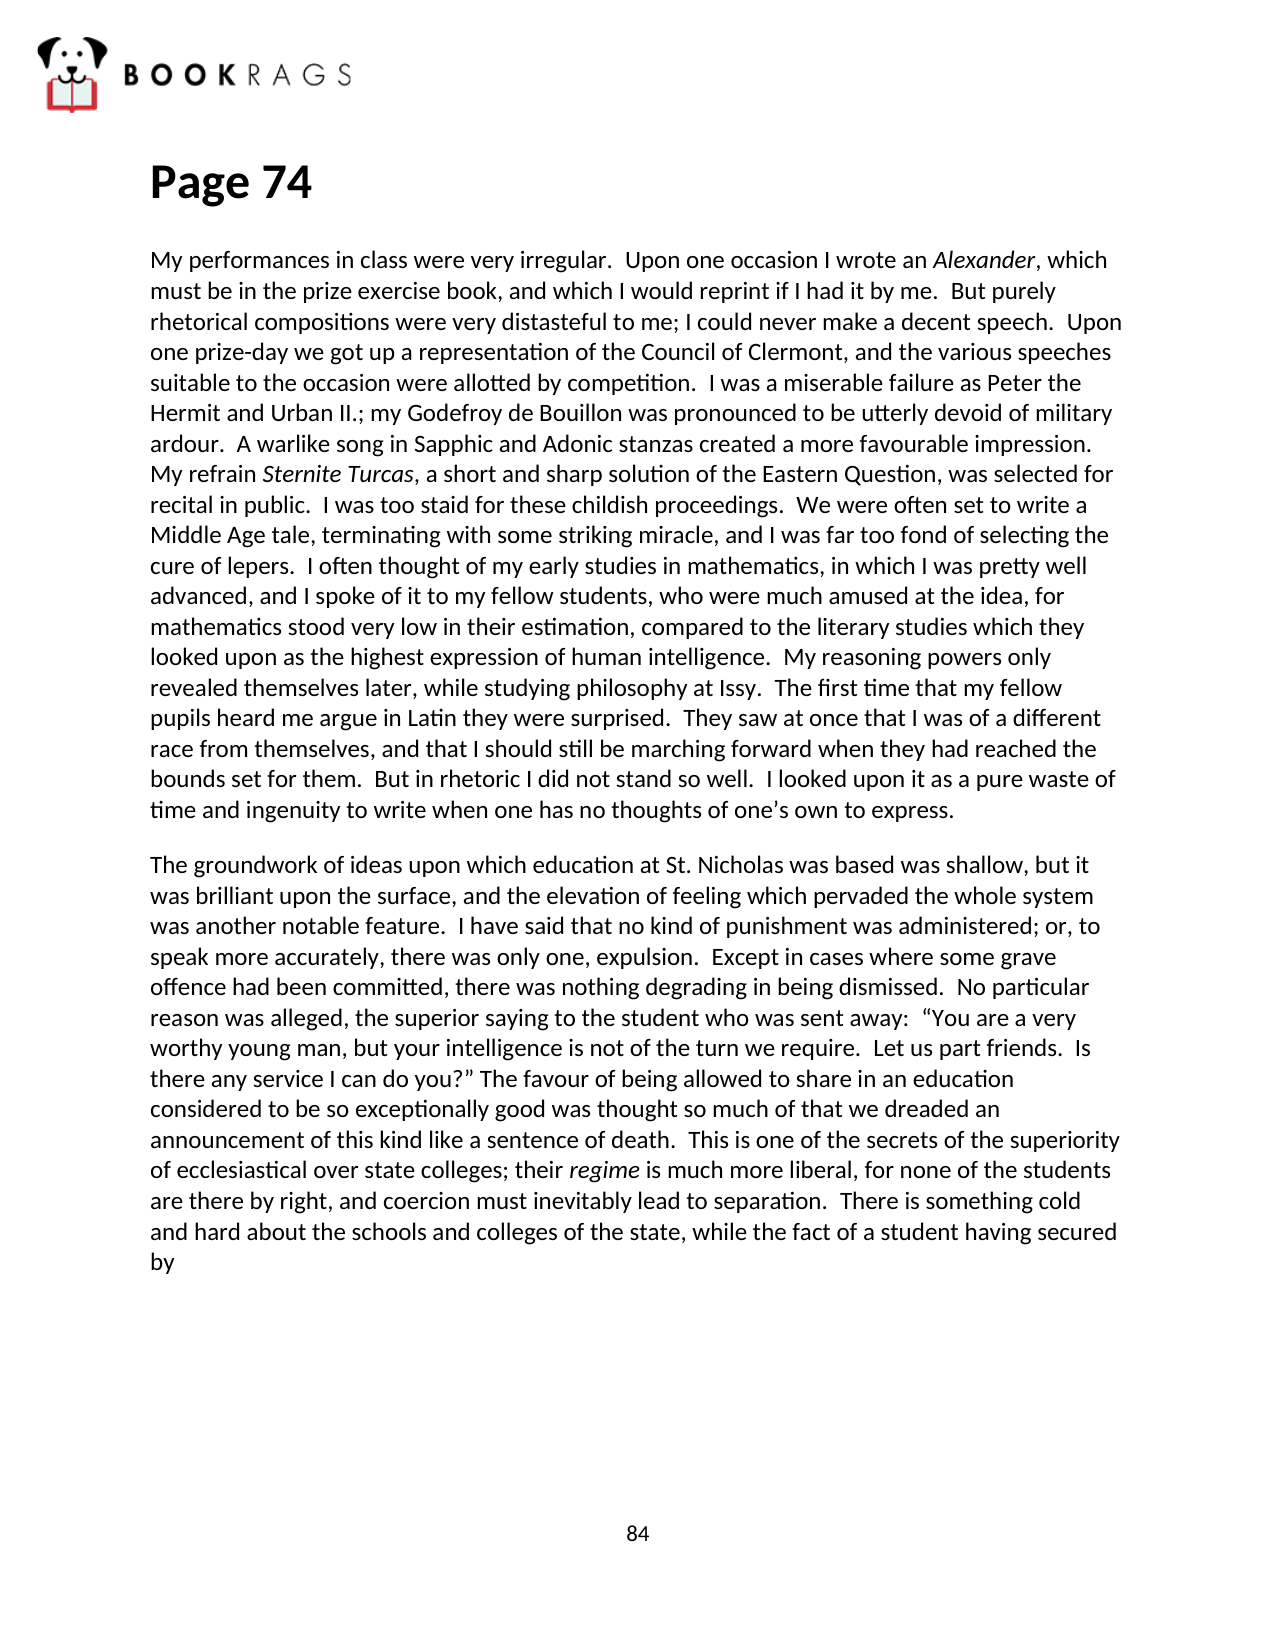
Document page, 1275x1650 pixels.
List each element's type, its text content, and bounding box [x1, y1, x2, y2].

text Page 74 [150, 150, 1125, 211]
text My performances in class were very irregular. Upon one occasion I wrote an Alexander, which must be in the prize exercise book, and which I would reprint if I had it by me. But purely rhetorical compositions were very distasteful to me; I could never make a decent speech. Upon one prize-day we got up a representation of the Council of Clermont, and the various speeches suitable to the occasion were allotted by competition. I was a miserable failure as Peter the Hermit and Urban II.; my Godefroy de Bouillon was pronounced to be utterly devoid of military ardour. A warlike song in Sapphic and Adonic stanzas created a more favourable impression. My refrain Sternite Turcas, a short and sharp solution of the Eastern Question, was selected for recital in public. I was too staid for these childish proceedings. We were often set to write a Middle Age tale, terminating with some striking miracle, and I was far too fond of selecting the cure of lepers. I often thought of my early studies in mathematics, in which I was pretty well advanced, and I spoke of it to my fellow students, who were much amused at the idea, for mathematics stood very low in their estimation, compared to the literary studies which they looked upon as the highest expression of human intelligence. My reasoning powers only revealed themselves later, while studying philosophy at Issy. The first time that my fellow pupils heard me argue in Latin they were surprised. They saw at once that I was of a different race from themselves, and that I should still be marching forward when they had reached the bounds set for them. But in rhetoric I did not stand so well. I looked upon it as a pure waste of time and ingenuity to write when one has no thoughts of one’s own to express. [150, 244, 1125, 824]
picture [37, 37, 351, 113]
text The groundwork of ideas upon which education at St. Nicholas was based was shallow, but it was brilliant upon the surface, and the elevation of feeling which pervaded the whole system was another notable feature. I have said that no kind of punishment was administered; or, to speak more accurately, there was only one, expulsion. Except in cases where some grave offence had been committed, there was nothing degrading in being dismissed. No particular reason was alleged, the superior saying to the student who was sent away: “You are a very worthy young man, but your intelligence is not of the turn we require. Let us part friends. Is there any service I can do you?” The favour of being allowed to share in an education considered to be so exceptionally good was thought so much of that we dreaded an announcement of this kind like a sentence of death. This is one of the secrets of the superiority of ecclesiastical over state colleges; their regime is much more liberal, for none of the students are there by right, and coercion must inevitably lead to separation. There is something cold and hard about the schools and colleges of the state, while the fact of a student having secured by [150, 849, 1125, 1277]
